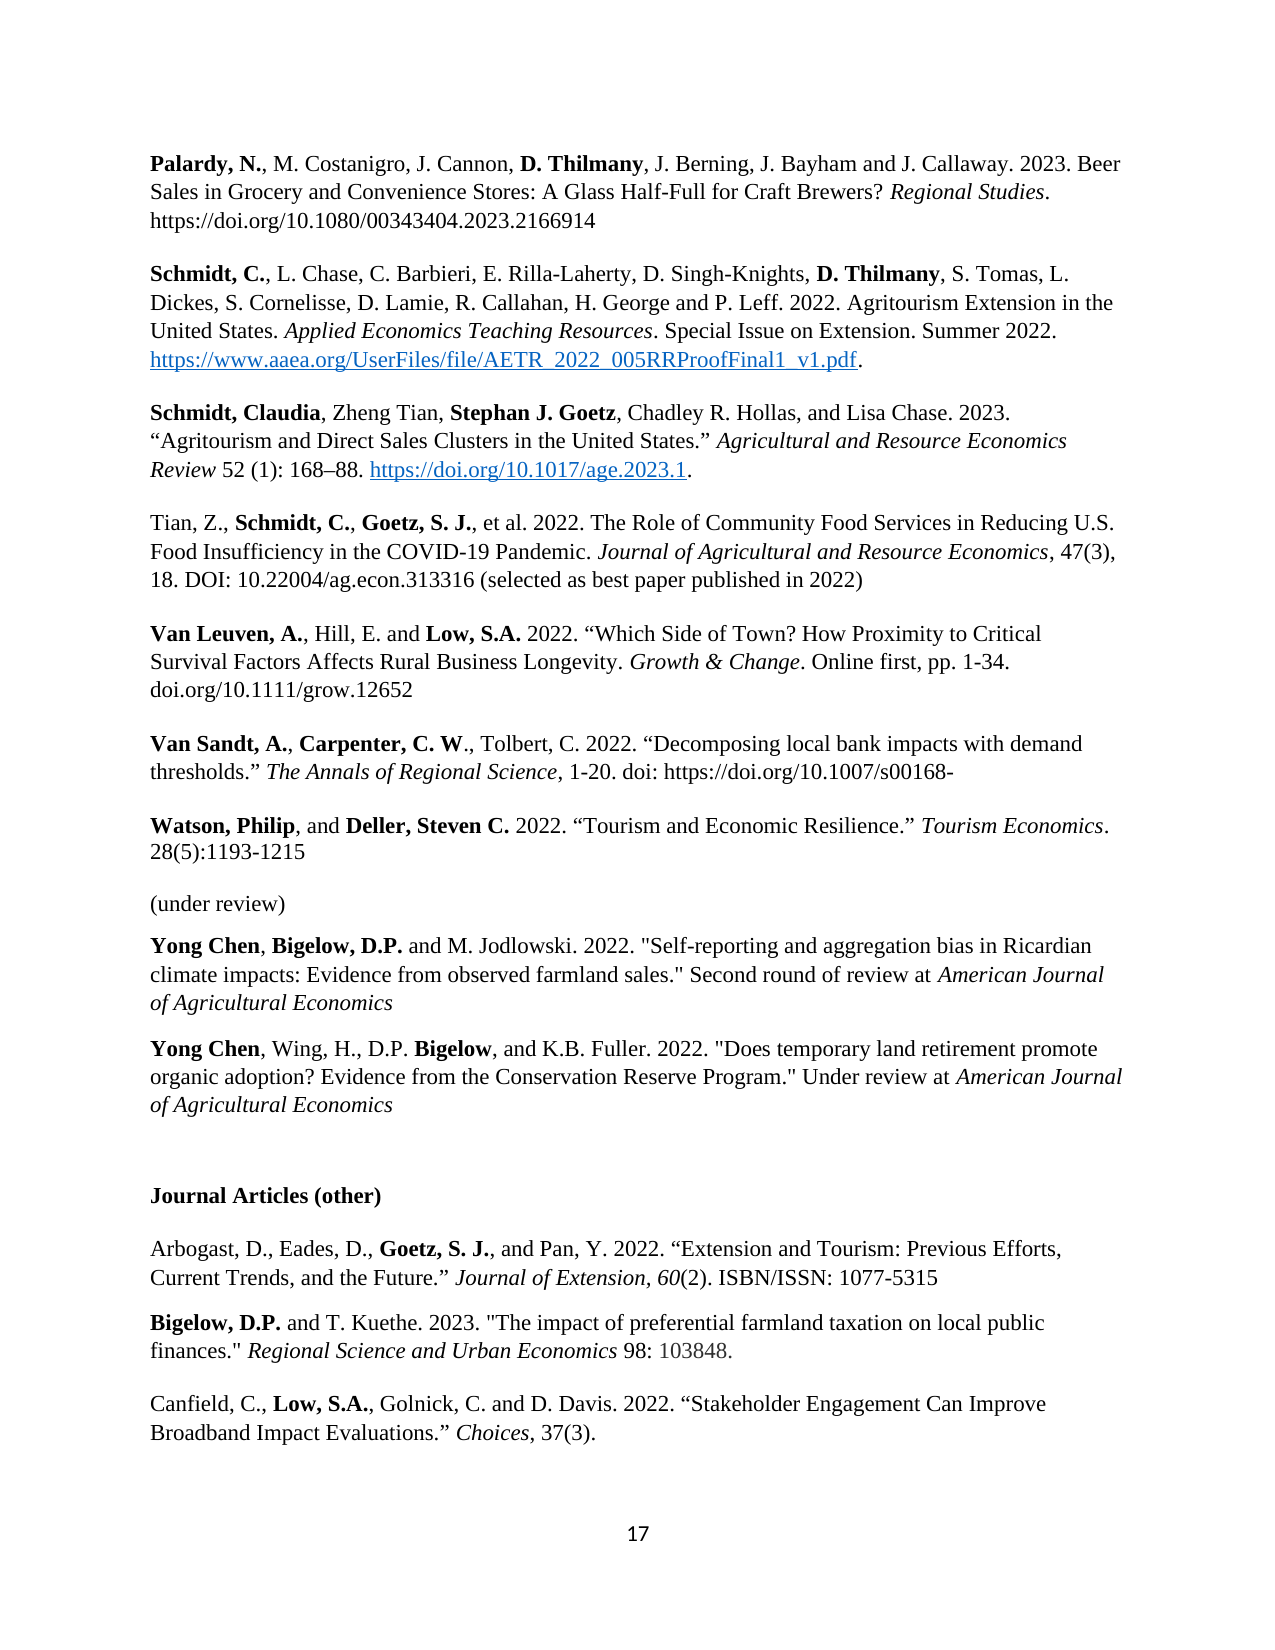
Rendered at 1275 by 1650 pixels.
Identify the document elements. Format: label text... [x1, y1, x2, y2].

text Yong Chen, Bigelow, D.P. and M. Jodlowski. 2022. "Self-reporting and aggregation bias in Ricardian climate impacts: Evidence from observed farmland sales." Second round of review at American Journal of Agricultural Economics [150, 933, 1125, 1016]
text Tian, Z., Schmidt, C., Goetz, S. J., et al. 2022. The Role of Community Food Services in Reducing U.S. Food Insufficiency in the COVID-19 Pandemic. Journal of Agricultural and Resource Economics, 47(3), 18. DOI: 10.22004/ag.econ.313316 (selected as best paper published in 2022) [150, 509, 1125, 593]
text Watson, Philip, and Deller, Steven C. 2022. “Tourism and Economic Resilience.” Tourism Economics. 28(5):1193-1215 [150, 812, 1125, 864]
text Canfield, C., Low, S.A., Golnick, C. and D. Davis. 2022. “Stakeholder Engagement Can Improve Broadband Impact Evaluations.” Choices, 37(3). [150, 1391, 1125, 1445]
subtitle Journal Articles (other) [150, 1182, 1125, 1208]
text (under review) [150, 889, 1125, 916]
text Van Sandt, A., Carpenter, C. W., Tolbert, C. 2022. “Decomposing local bank impacts with demand thresholds.” The Annals of Regional Science, 1-20. doi: https://doi.org/10.1007/s00168- [150, 730, 1125, 785]
text Schmidt, Claudia, Zheng Tian, Stephan J. Goetz, Chadley R. Hollas, and Lisa Chase. 2023. “Agritourism and Direct Sales Clusters in the United States.” Agricultural and Resource Economics Review 52 (1): 168–88. https://doi.org/10.1017/age.2023.1. [150, 399, 1125, 482]
text Schmidt, C., L. Chase, C. Barbieri, E. Rilla-Laherty, D. Singh-Knights, D. Thilmany, S. Tomas, L. Dickes, S. Cornelisse, D. Lamie, R. Callahan, H. George and P. Leff. 2022. Agritourism Extension in the United States. Applied Economics Teaching Resources. Special Issue on Extension. Summer 2022. https://www.aaea.org/UserFiles/file/AETR_2022_005RRProofFinal1_v1.pdf. [150, 260, 1125, 372]
text Arbogast, D., Eades, D., Goetz, S. J., and Pan, Y. 2022. “Extension and Tourism: Previous Efforts, Current Trends, and the Future.” Journal of Extension, 60(2). ISBN/ISSN: 1077-5315 [150, 1235, 1125, 1290]
text Van Leuven, A., Hill, E. and Low, S.A. 2022. “Which Side of Town? How Proximity to Critical Survival Factors Affects Rural Business Longevity. Growth & Change. Online first, pp. 1-34. doi.org/10.1111/grow.12652 [150, 620, 1125, 703]
text Yong Chen, Wing, H., D.P. Bigelow, and K.B. Fuller. 2022. "Does temporary land retirement promote organic adoption? Evidence from the Conservation Reserve Program." Under review at American Journal of Agricultural Economics [150, 1034, 1125, 1118]
text Palardy, N., M. Costanigro, J. Cannon, D. Thilmany, J. Berning, J. Bayham and J. Callaway. 2023. Beer Sales in Grocery and Convenience Stores: A Glass Half-Full for Craft Brewers? Regional Studies. https://doi.org/10.1080/00343404.2023.2166914 [150, 150, 1125, 233]
text Bigelow, D.P. and T. Kuethe. 2023. "The impact of preferential farmland taxation on local public finances." Regional Science and Urban Economics 98: 103848. [150, 1309, 1125, 1363]
